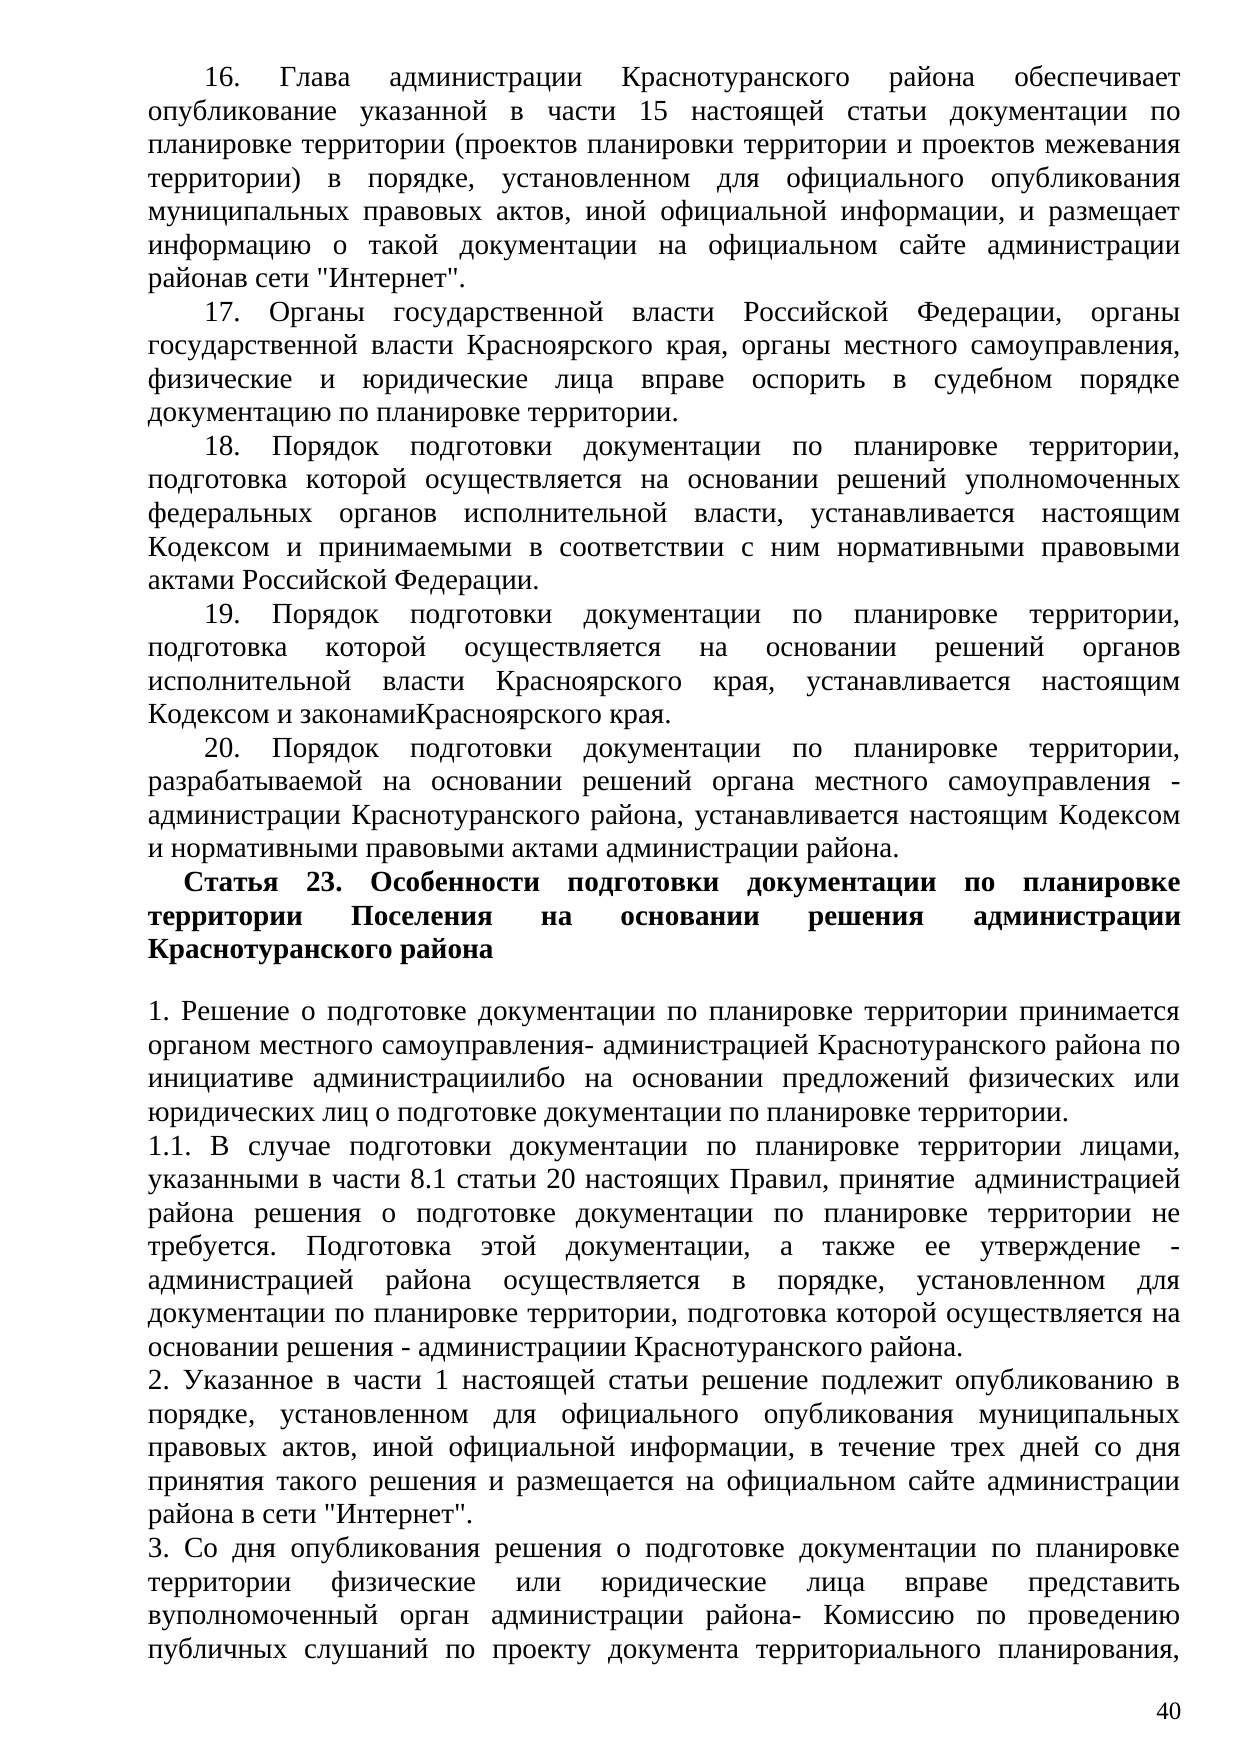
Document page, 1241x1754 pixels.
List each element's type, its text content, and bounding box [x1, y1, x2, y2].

text 19. Порядок подготовки документации по планировке территории, подготовка которой осуществляется на основании решений органов исполнительной власти Красноярского края, устанавливается настоящим Кодексом и законамиКрасноярского края. [148, 596, 1181, 730]
subtitle Статья 23. Особенности подготовки документации по планировке территории Поселения на основании решения администрации Краснотуранского района [148, 864, 1181, 965]
text 2. Указанное в части 1 настоящей статьи решение подлежит опубликованию в порядке, установленном для официального опубликования муниципальных правовых актов, иной официальной информации, в течение трех дней со дня принятия такого решения и размещается на официальном сайте администрации района в сети "Интернет". [148, 1362, 1181, 1530]
text 1.1. В случае подготовки документации по планировке территории лицами, указанными в части 8.1 статьи 20 настоящих Правил, принятие администрацией района решения о подготовке документации по планировке территории не требуется. Подготовка этой документации, а также ее утверждение - администрацией района осуществляется в порядке, установленном для документации по планировке территории, подготовка которой осуществляется на основании решения - администрациии Краснотуранского района. [148, 1128, 1181, 1362]
text 1. Решение о подготовке документации по планировке территории принимается органом местного самоуправления- администрацией Краснотуранского района по инициативе администрациилибо на основании предложений физических или юридических лиц о подготовке документации по планировке территории. [148, 993, 1181, 1128]
text 20. Порядок подготовки документации по планировке территории, разрабатываемой на основании решений органа местного самоуправления - администрации Краснотуранского района, устанавливается настоящим Кодексом и нормативными правовыми актами администрации района. [148, 730, 1181, 864]
text 18. Порядок подготовки документации по планировке территории, подготовка которой осуществляется на основании решений уполномоченных федеральных органов исполнительной власти, устанавливается настоящим Кодексом и принимаемыми в соответствии с ним нормативными правовыми актами Российской Федерации. [148, 428, 1181, 596]
text 17. Органы государственной власти Российской Федерации, органы государственной власти Красноярского края, органы местного самоуправления, физические и юридические лица вправе оспорить в судебном порядке документацию по планировке территории. [148, 294, 1181, 428]
text 16. Глава администрации Краснотуранского района обеспечивает опубликование указанной в части 15 настоящей статьи документации по планировке территории (проектов планировки территории и проектов межевания территории) в порядке, установленном для официального опубликования муниципальных правовых актов, иной официальной информации, и размещает информацию о такой документации на официальном сайте администрации районав сети "Интернет". [148, 59, 1181, 294]
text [148, 1530, 1181, 1664]
